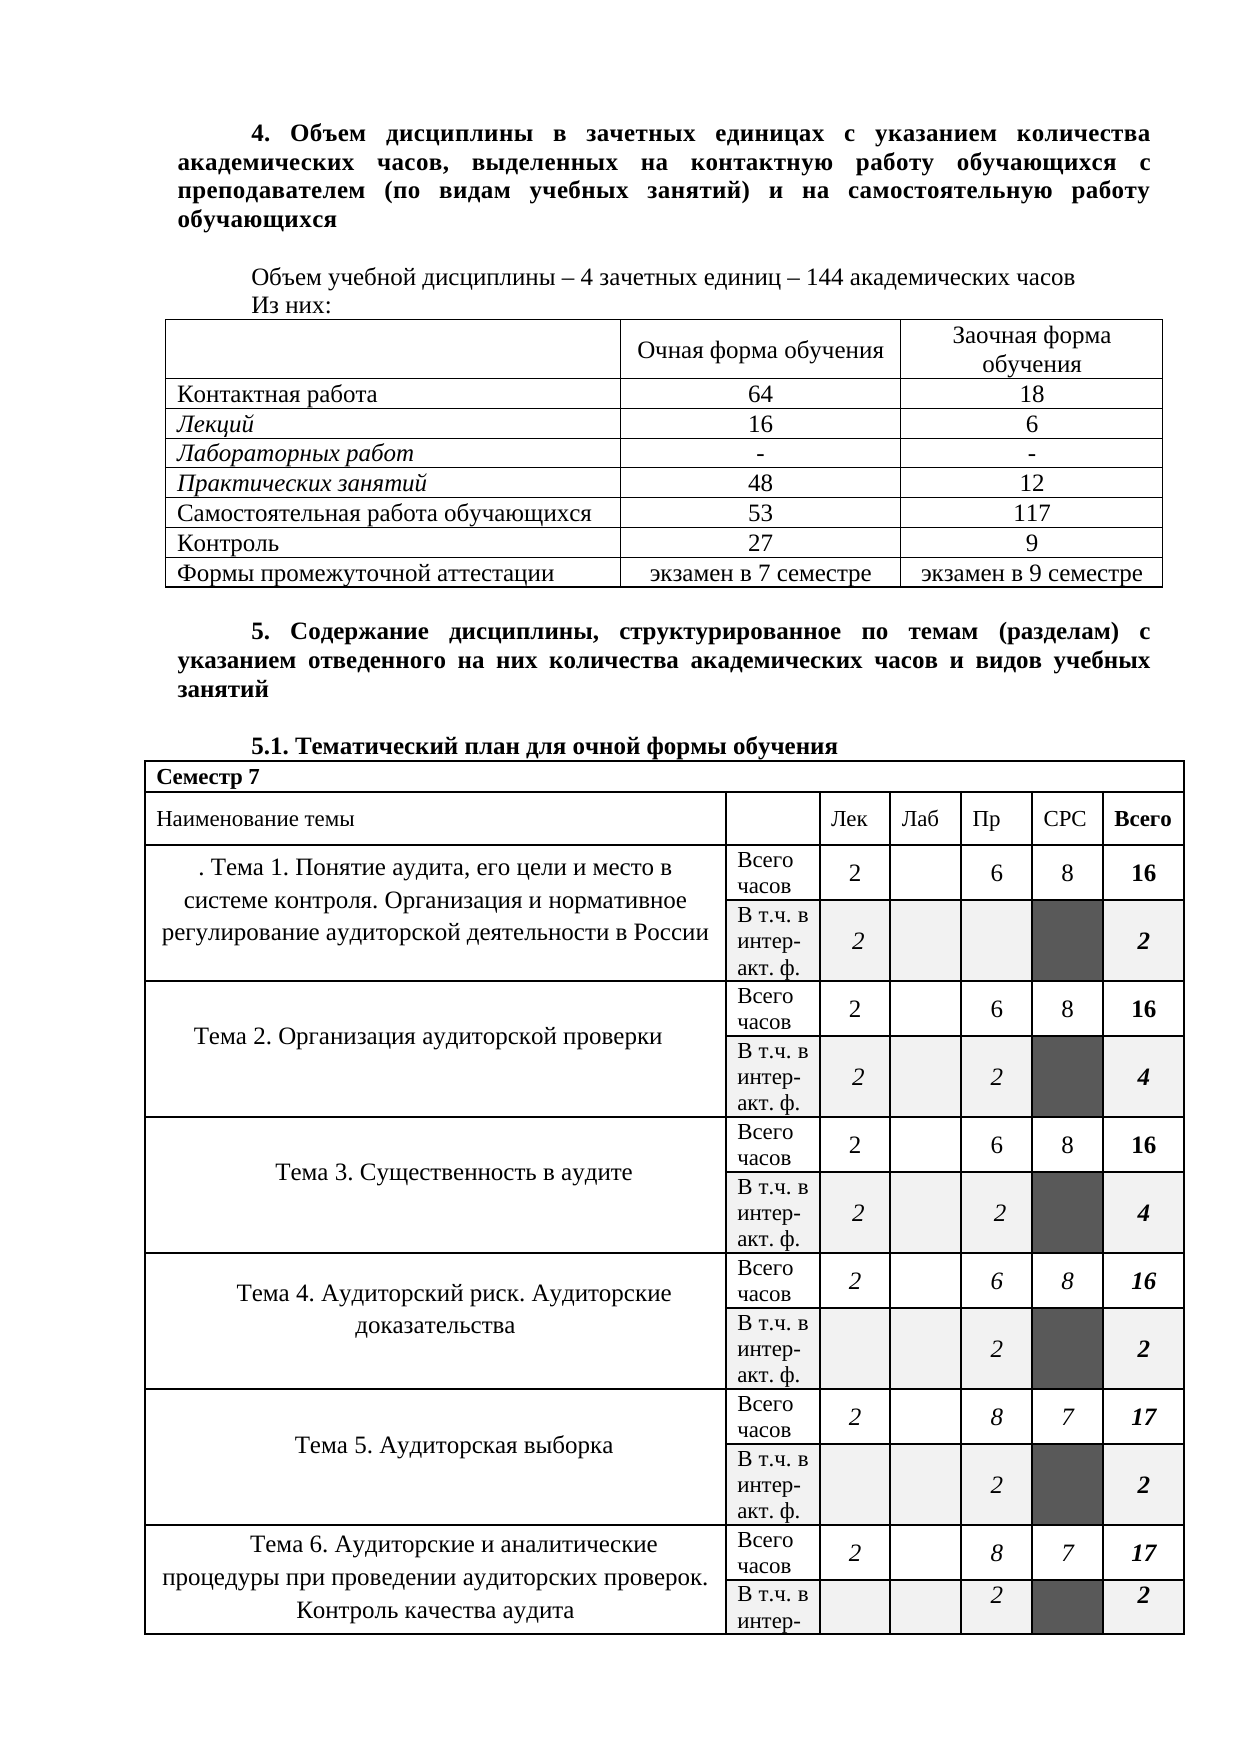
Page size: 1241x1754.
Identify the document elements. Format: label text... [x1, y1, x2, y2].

table_cell 6 [962, 982, 1031, 1035]
table_cell 6 [901, 409, 1162, 437]
table_header Семестр 7 [146, 762, 1183, 791]
table_cell 2 [1104, 1581, 1183, 1633]
table_cell Всего часов [727, 1390, 819, 1442]
table_cell 2 [962, 1445, 1031, 1524]
text 4. Объем дисциплины в зачетных единицах с указанием количества академических часов, выделенных на контактную работу обучающихся с преподавателем (по видам учебных занятий) и на самостоятельную работу обучающихся [177, 118, 1152, 233]
text 5.1. Тематический план для очной формы обучения [177, 731, 1152, 760]
table_cell [891, 1037, 960, 1116]
table_cell Лекций [166, 409, 620, 437]
table_cell [821, 1309, 889, 1388]
table_cell 2 [962, 1037, 1031, 1116]
table_cell 2 [1104, 901, 1183, 980]
table_cell В т.ч. в интер-акт. ф. [727, 901, 819, 980]
table_cell 2 [821, 1526, 889, 1578]
table_cell 8 [1033, 846, 1102, 899]
table_header [166, 320, 620, 378]
table_cell 8 [1033, 1118, 1102, 1171]
table_cell [891, 1390, 960, 1442]
table_cell [891, 1254, 960, 1307]
table_cell [891, 982, 960, 1035]
table_cell 16 [1104, 982, 1183, 1035]
table_cell 17 [1104, 1526, 1183, 1578]
table_cell . Тема 1. Понятие аудита, его цели и место в системе контроля. Организация и нормативное регулирование аудиторской деятельности в России [146, 846, 725, 980]
table_cell 2 [821, 1254, 889, 1307]
table_cell [891, 1173, 960, 1252]
table_cell Наименование темы [146, 793, 725, 844]
table_cell Всего часов [727, 1118, 819, 1171]
table_cell Всего часов [727, 1254, 819, 1307]
table_cell Контактная работа [166, 379, 620, 408]
table_cell - [621, 439, 900, 467]
table_cell 8 [962, 1390, 1031, 1442]
table_cell Тема 4. Аудиторский риск. Аудиторские доказательства [146, 1254, 725, 1388]
table_cell [891, 1445, 960, 1524]
table_cell 16 [1104, 1118, 1183, 1171]
table_cell - [901, 439, 1162, 467]
table_cell Тема 2. Организация аудиторской проверки [146, 982, 725, 1116]
table_cell Тема 5. Аудиторская выборка [146, 1390, 725, 1524]
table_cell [727, 1581, 819, 1633]
table_cell 7 [1033, 1526, 1102, 1578]
table_cell 2 [821, 1173, 889, 1252]
table_cell [891, 1581, 960, 1633]
table_cell 18 [901, 379, 1162, 408]
table_cell экзамен в 9 семестре [901, 558, 1162, 586]
table_cell 64 [621, 379, 900, 408]
table_cell 2 [821, 1390, 889, 1442]
table_cell [1033, 1037, 1102, 1116]
table_cell экзамен в 7 семестре [621, 558, 900, 586]
table_cell 17 [1104, 1390, 1183, 1442]
table_cell Всего часов [727, 846, 819, 899]
table_header Заочная форма обучения [901, 320, 1162, 378]
table_cell 9 [901, 528, 1162, 557]
table_cell СРС [1033, 793, 1102, 844]
table_cell 53 [621, 498, 900, 527]
table_cell [821, 1445, 889, 1524]
table_cell [1033, 1581, 1102, 1633]
table_cell 12 [901, 468, 1162, 497]
text 5. Содержание дисциплины, структурированное по темам (разделам) с указанием отведенного на них количества академических часов и видов учебных занятий [177, 616, 1152, 702]
table_cell [962, 901, 1031, 980]
table_cell 2 [821, 1118, 889, 1171]
table_cell Практических занятий [166, 468, 620, 497]
table_cell 6 [962, 846, 1031, 899]
table_cell 8 [1033, 982, 1102, 1035]
table_cell [1033, 901, 1102, 980]
table_cell [891, 1118, 960, 1171]
table_cell Лабораторных работ [166, 439, 620, 467]
table_cell 2 [962, 1581, 1031, 1633]
table_cell 117 [901, 498, 1162, 527]
table_cell 2 [962, 1173, 1031, 1252]
table_cell 16 [1104, 1254, 1183, 1307]
table_cell [891, 1309, 960, 1388]
table_cell 4 [1104, 1173, 1183, 1252]
table_cell 16 [621, 409, 900, 437]
table_cell Контроль [166, 528, 620, 557]
table_cell 2 [821, 1037, 889, 1116]
table_cell [1033, 1309, 1102, 1388]
table_cell [821, 1581, 889, 1633]
table_cell 8 [962, 1526, 1031, 1578]
table_cell [1033, 1173, 1102, 1252]
table_cell [891, 901, 960, 980]
table_cell 7 [1033, 1390, 1102, 1442]
table_cell 48 [621, 468, 900, 497]
table_cell 2 [1104, 1445, 1183, 1524]
table_cell [891, 1526, 960, 1578]
table_cell 2 [821, 982, 889, 1035]
table_cell 2 [962, 1309, 1031, 1388]
table_cell 27 [621, 528, 900, 557]
table_cell Лек [821, 793, 889, 844]
table_header Очная форма обучения [621, 320, 900, 378]
text Из них: [177, 291, 1152, 319]
table_cell Лаб [891, 793, 960, 844]
table_cell 2 [821, 901, 889, 980]
table_cell 2 [1104, 1309, 1183, 1388]
table_cell Пр [962, 793, 1031, 844]
table_cell В т.ч. в интер-акт. ф. [727, 1309, 819, 1388]
table_cell В т.ч. в интер-акт. ф. [727, 1173, 819, 1252]
table_cell 6 [962, 1254, 1031, 1307]
table_cell Формы промежуточной аттестации [166, 558, 620, 586]
table_cell Тема 3. Существенность в аудите [146, 1118, 725, 1252]
table_cell Тема 6. Аудиторские и аналитические процедуры при проведении аудиторских проверок. Контроль качества аудита [146, 1526, 725, 1633]
table_cell 6 [962, 1118, 1031, 1171]
table_cell 16 [1104, 846, 1183, 899]
table_cell Всего [1104, 793, 1183, 844]
table_cell 4 [1104, 1037, 1183, 1116]
table_cell [727, 793, 819, 844]
table_cell 8 [1033, 1254, 1102, 1307]
table_cell В т.ч. в интер-акт. ф. [727, 1037, 819, 1116]
table_cell В т.ч. в интер-акт. ф. [727, 1445, 819, 1524]
table_cell [1033, 1445, 1102, 1524]
table_cell [891, 846, 960, 899]
table_cell 2 [821, 846, 889, 899]
table_cell Самостоятельная работа обучающихся [166, 498, 620, 527]
table_cell Всего часов [727, 982, 819, 1035]
text Объем учебной дисциплины – 4 зачетных единиц – 144 академических часов [177, 262, 1152, 291]
table_cell Всего часов [727, 1526, 819, 1578]
